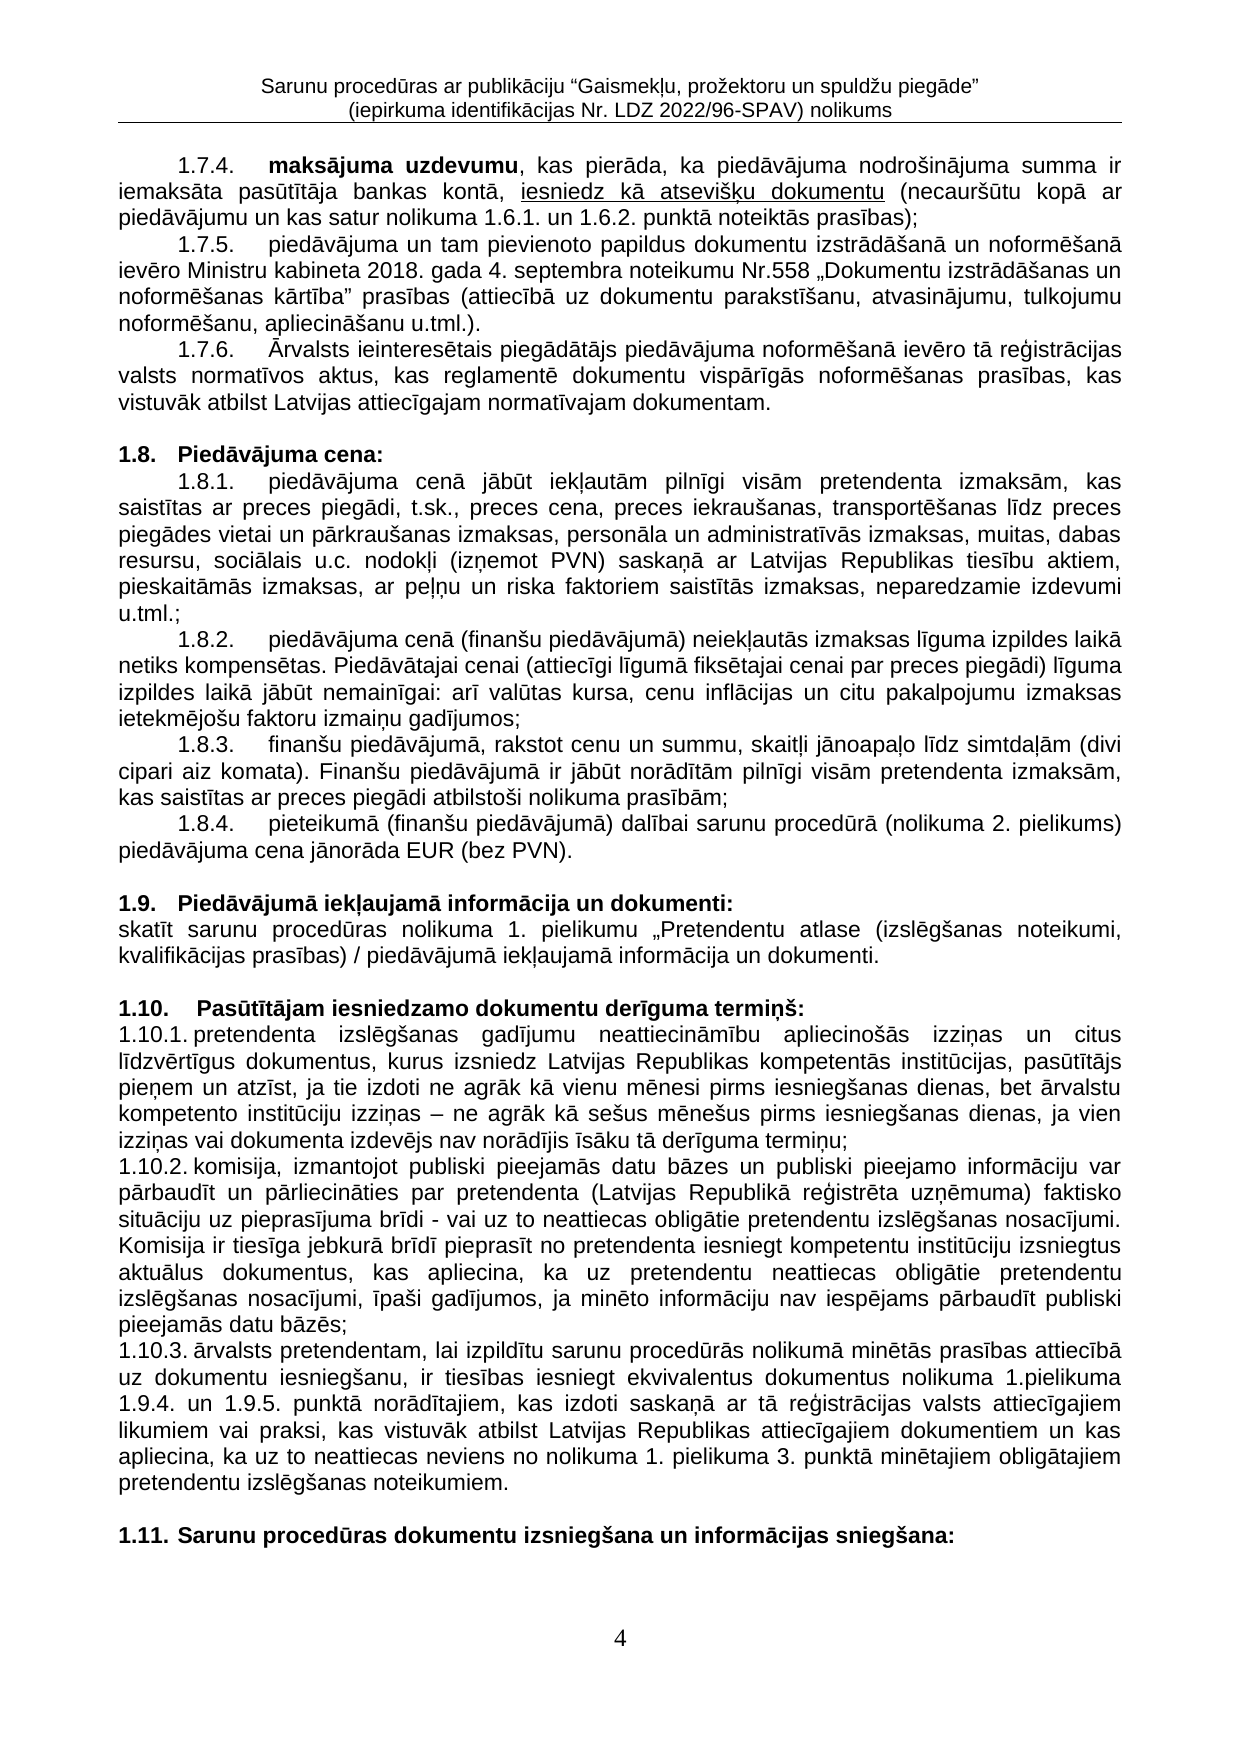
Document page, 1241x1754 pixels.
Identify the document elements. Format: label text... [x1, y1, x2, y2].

list maksājuma uzdevumu, kas pierāda, ka piedāvājuma nodrošinājuma summa ir iemaksāta pasūtītāja bankas kontā, iesniedz kā atsevišķu dokumentu (necauršūtu kopā ar piedāvājumu un kas satur nolikuma 1.6.1. un 1.6.2. punktā noteiktās prasības); [118, 152, 1122, 231]
list piedāvājuma un tam pievienoto papildus dokumentu izstrādāšanā un noformēšanā ievēro Ministru kabineta 2018. gada 4. septembra noteikumu Nr.558 „Dokumentu izstrādāšanas un noformēšanas kārtība” prasības (attiecībā uz dokumentu parakstīšanu, atvasinājumu, tulkojumu noformēšanu, apliecināšanu u.tml.). [118, 231, 1122, 336]
list piedāvājuma cenā jābūt iekļautām pilnīgi visām pretendenta izmaksām, kas saistītas ar preces piegādi, t.sk., preces cena, preces iekraušanas, transportēšanas līdz preces piegādes vietai un pārkraušanas izmaksas, personāla un administratīvās izmaksas, muitas, dabas resursu, sociālais u.c. nodokļi (izņemot PVN) saskaņā ar Latvijas Republikas tiesību aktiem, pieskaitāmās izmaksas, ar peļņu un riska faktoriem saistītās izmaksas, neparedzamie izdevumi u.tml.; [118, 468, 1122, 626]
list ārvalsts pretendentam, lai izpildītu sarunu procedūrās nolikumā minētās prasības attiecībā uz dokumentu iesniegšanu, ir tiesības iesniegt ekvivalentus dokumentus nolikuma 1.pielikuma 1.9.4. un 1.9.5. punktā norādītajiem, kas izdoti saskaņā ar tā reģistrācijas valsts attiecīgajiem likumiem vai praksi, kas vistuvāk atbilst Latvijas Republikas attiecīgajiem dokumentiem un kas apliecina, ka uz to neattiecas neviens no nolikuma 1. pielikuma 3. punktā minētajiem obligātajiem pretendentu izslēgšanas noteikumiem. [118, 1337, 1122, 1496]
list pretendenta izslēgšanas gadījumu neattiecināmību apliecinošās izziņas un citus līdzvērtīgus dokumentus, kurus izsniedz Latvijas Republikas kompetentās institūcijas, pasūtītājs pieņem un atzīst, ja tie izdoti ne agrāk kā vienu mēnesi pirms iesniegšanas dienas, bet ārvalstu kompetento institūciju izziņas – ne agrāk kā sešus mēnešus pirms iesniegšanas dienas, ja vien izziņas vai dokumenta izdevējs nav norādījis īsāku tā derīguma termiņu; [118, 1021, 1122, 1153]
list Piedāvājumā iekļaujamā informācija un dokumenti: [118, 889, 1122, 916]
list Pasūtītājam iesniedzamo dokumentu derīguma termiņš: [118, 995, 1122, 1021]
list finanšu piedāvājumā, rakstot cenu un summu, skaitļi jānoapaļo līdz simtdaļām (divi cipari aiz komata). Finanšu piedāvājumā ir jābūt norādītām pilnīgi visām pretendenta izmaksām, kas saistītas ar preces piegādi atbilstoši nolikuma prasībām; [118, 731, 1122, 810]
list komisija, izmantojot publiski pieejamās datu bāzes un publiski pieejamo informāciju var pārbaudīt un pārliecināties par pretendenta (Latvijas Republikā reģistrēta uzņēmuma) faktisko situāciju uz pieprasījuma brīdi - vai uz to neattiecas obligātie pretendentu izslēgšanas nosacījumi. Komisija ir tiesīga jebkurā brīdī pieprasīt no pretendenta iesniegt kompetentu institūciju izsniegtus aktuālus dokumentus, kas apliecina, ka uz pretendentu neattiecas obligātie pretendentu izslēgšanas nosacījumi, īpaši gadījumos, ja minēto informāciju nav iespējams pārbaudīt publiski pieejamās datu bāzēs; [118, 1153, 1122, 1337]
list Piedāvājuma cena: [118, 441, 1122, 468]
text skatīt sarunu procedūras nolikuma 1. pielikumu „Pretendentu atlase (izslēgšanas noteikumi, kvalifikācijas prasības) / piedāvājumā iekļaujamā informācija un dokumenti. [118, 916, 1122, 968]
list Sarunu procedūras dokumentu izsniegšana un informācijas sniegšana: [118, 1522, 1122, 1548]
list piedāvājuma cenā (finanšu piedāvājumā) neiekļautās izmaksas līguma izpildes laikā netiks kompensētas. Piedāvātajai cenai (attiecīgi līgumā fiksētajai cenai par preces piegādi) līguma izpildes laikā jābūt nemainīgai: arī valūtas kursa, cenu inflācijas un citu pakalpojumu izmaksas ietekmējošu faktoru izmaiņu gadījumos; [118, 626, 1122, 731]
list Ārvalsts ieinteresētais piegādātājs piedāvājuma noformēšanā ievēro tā reģistrācijas valsts normatīvos aktus, kas reglamentē dokumentu vispārīgās noformēšanas prasības, kas vistuvāk atbilst Latvijas attiecīgajam normatīvajam dokumentam. [118, 336, 1122, 415]
list pieteikumā (finanšu piedāvājumā) dalībai sarunu procedūrā (nolikuma 2. pielikums) piedāvājuma cena jānorāda EUR (bez PVN). [118, 810, 1122, 863]
